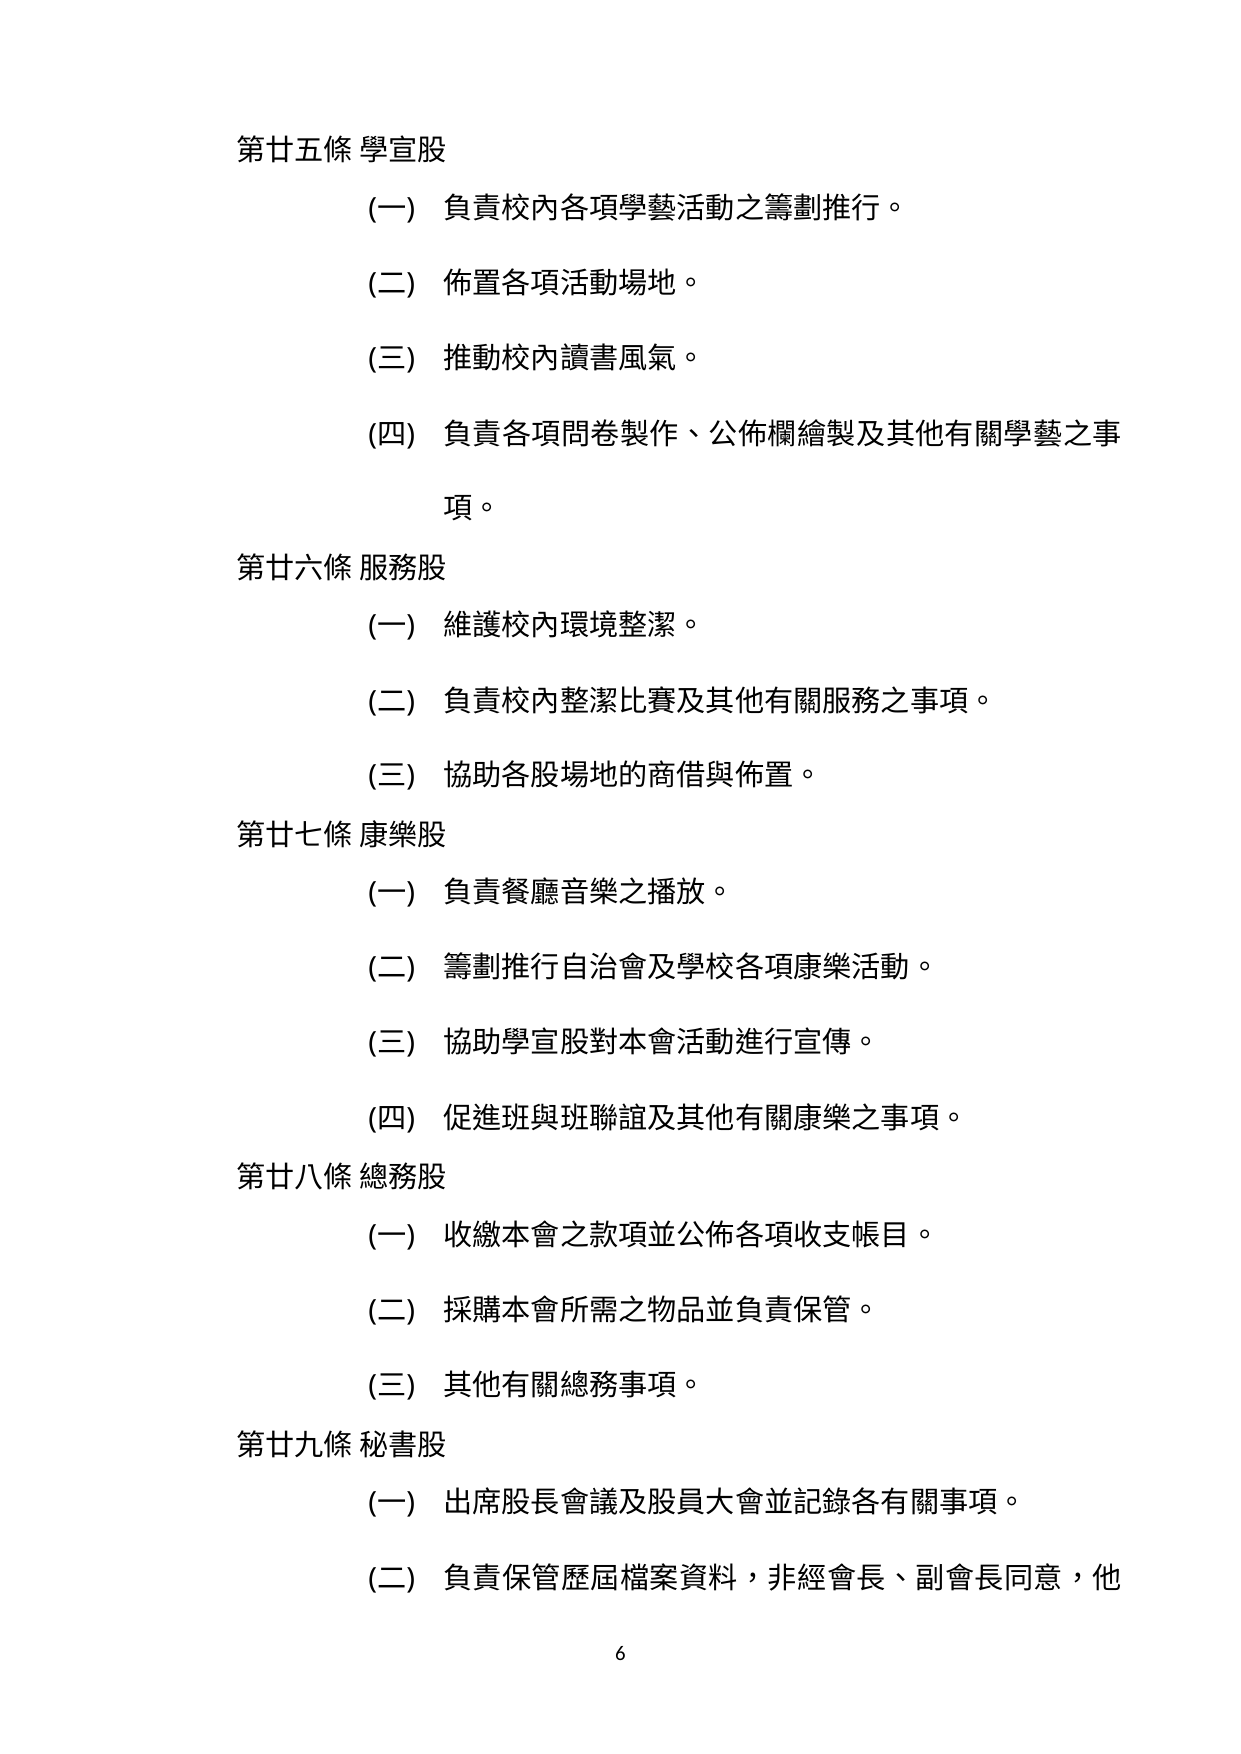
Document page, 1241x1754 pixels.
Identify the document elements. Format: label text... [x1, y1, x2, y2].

list 負責校內整潔比賽及其他有關服務之事項。 [368, 662, 1122, 737]
text 第廿六條 服務股 [236, 544, 1122, 587]
list 佈置各項活動場地。 [368, 244, 1122, 319]
list 促進班與班聯誼及其他有關康樂之事項。 [368, 1079, 1122, 1154]
list 籌劃推行自治會及學校各項康樂活動。 [368, 929, 1122, 1004]
text 第廿七條 康樂股 [236, 812, 1122, 854]
list 協助各股場地的商借與佈置。 [368, 737, 1122, 812]
list 維護校內環境整潔。 [368, 587, 1122, 662]
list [368, 1538, 1122, 1613]
list 其他有關總務事項。 [368, 1346, 1122, 1421]
list 出席股長會議及股員大會並記錄各有關事項。 [368, 1463, 1122, 1538]
list 推動校內讀書風氣。 [368, 319, 1122, 394]
text 第廿五條 學宣股 [236, 127, 1122, 169]
text 第廿八條 總務股 [236, 1154, 1122, 1196]
text 第廿九條 秘書股 [236, 1421, 1122, 1463]
list 負責各項問卷製作、公佈欄繪製及其他有關學藝之事項。 [368, 394, 1122, 544]
list 協助學宣股對本會活動進行宣傳。 [368, 1004, 1122, 1079]
list 負責校內各項學藝活動之籌劃推行。 [368, 169, 1122, 244]
list 收繳本會之款項並公佈各項收支帳目。 [368, 1196, 1122, 1271]
list 負責餐廳音樂之播放。 [368, 854, 1122, 929]
list 採購本會所需之物品並負責保管。 [368, 1271, 1122, 1346]
